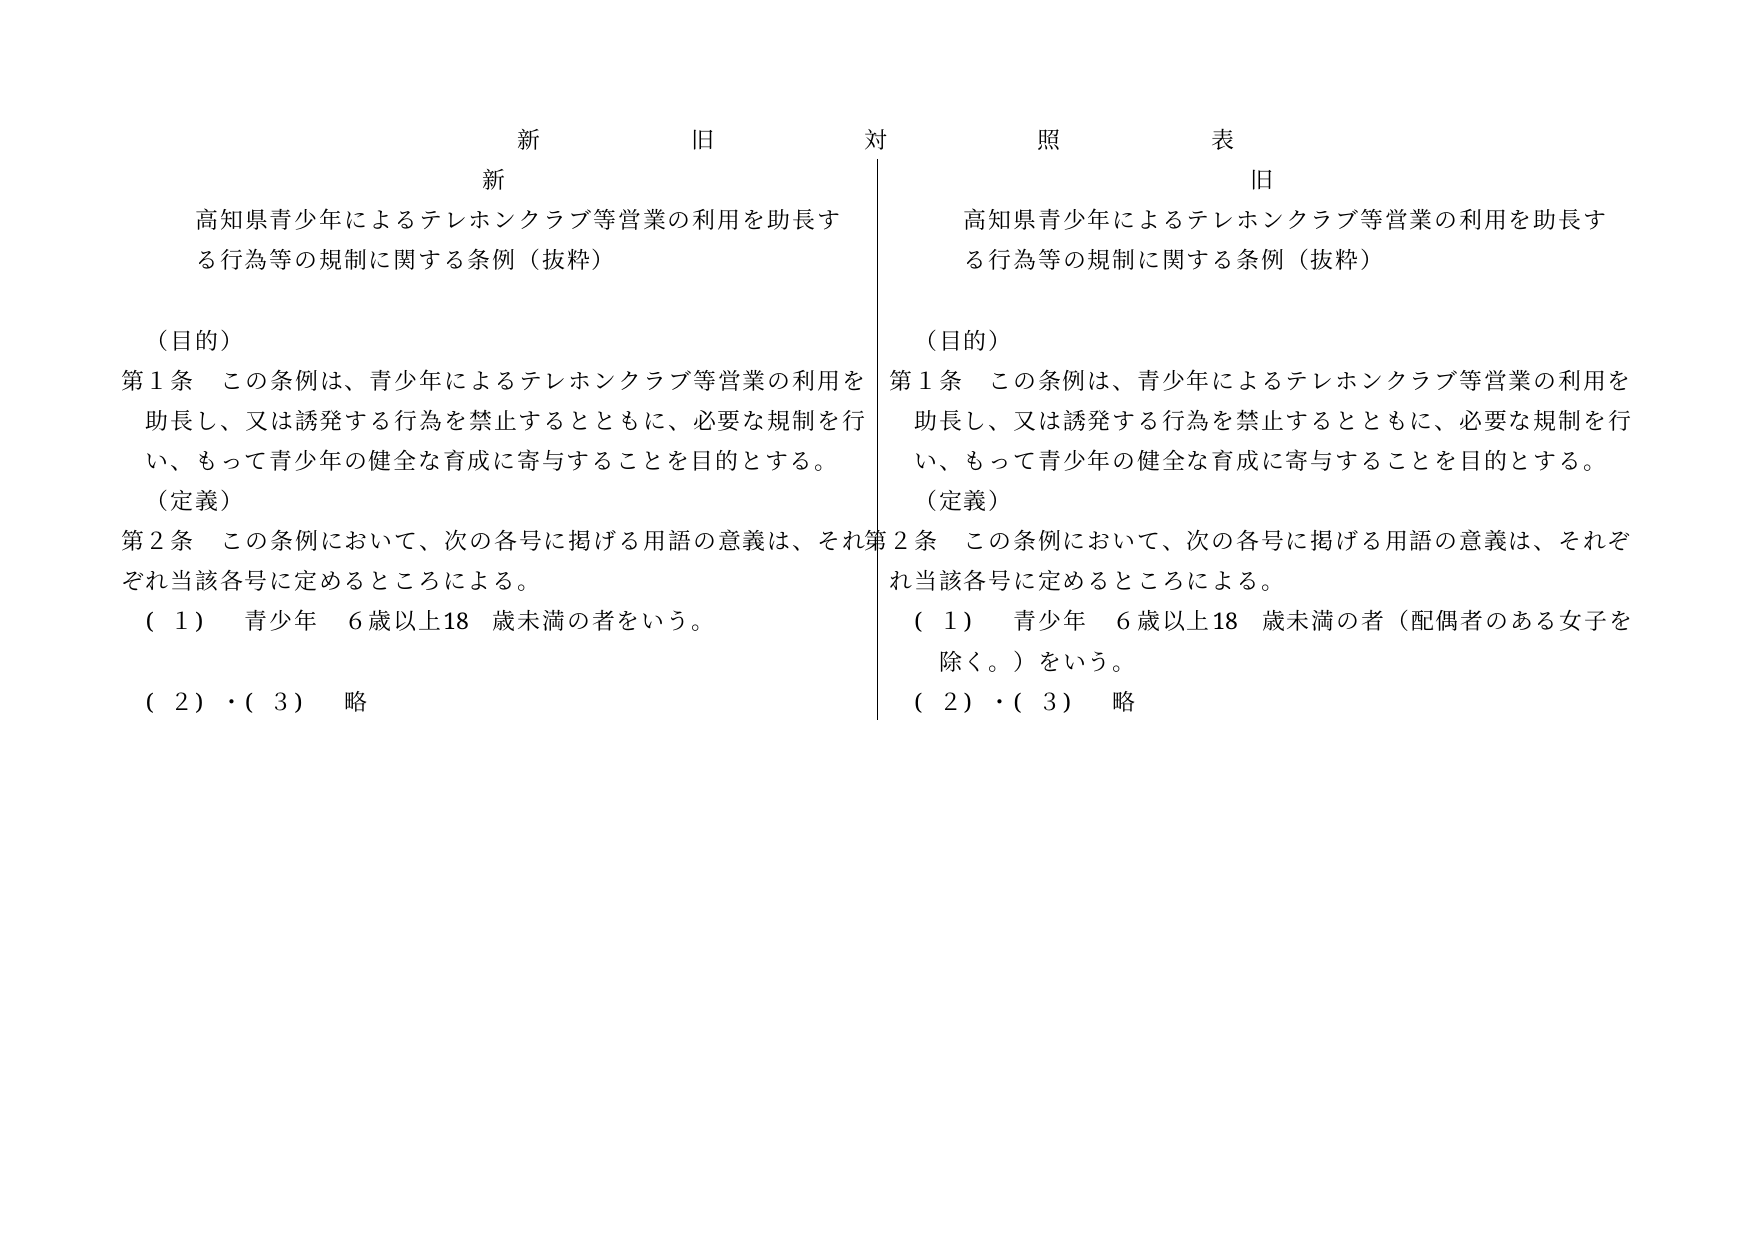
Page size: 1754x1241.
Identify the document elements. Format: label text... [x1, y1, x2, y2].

table_cell 第１条 この条例は、青少年によるテレホンクラブ等営業の利用を助長し、又は誘発する行為を禁止するとともに、必要な規制を行い、もって青少年の健全な育成に寄与することを目的とする。 [110, 359, 877, 480]
text 新 旧 対 照 表 [121, 119, 1633, 159]
table_header 旧 高知県青少年によるテレホンクラブ等営業の利用を助長する行為等の規制に関する条例（抜粋） [878, 159, 1645, 319]
table_cell （目的） [110, 319, 877, 359]
table_header 新 高知県青少年によるテレホンクラブ等営業の利用を助長する行為等の規制に関する条例（抜粋） [110, 159, 877, 319]
table_cell 第２条 この条例において、次の各号に掲げる用語の意義は、それぞれ当該各号に定めるところによる。 [878, 520, 1645, 600]
table_cell (１) 青少年 ６歳以上18歳未満の者をいう。 [110, 600, 877, 680]
table_cell 第１条 この条例は、青少年によるテレホンクラブ等営業の利用を助長し、又は誘発する行為を禁止するとともに、必要な規制を行い、もって青少年の健全な育成に寄与することを目的とする。 [878, 359, 1645, 480]
table_cell （定義） [110, 480, 877, 520]
table_cell (１) 青少年 ６歳以上18歳未満の者（配偶者のある女子を除く。）をいう。 [878, 600, 1645, 680]
table_cell (２)・(３) 略 [878, 680, 1645, 720]
table_cell （目的） [878, 319, 1645, 359]
table_cell 第２条 この条例において、次の各号に掲げる用語の意義は、それぞれ当該各号に定めるところによる。 [110, 520, 877, 600]
table_cell （定義） [878, 480, 1645, 520]
table_cell (２)・(３) 略 [110, 680, 877, 720]
